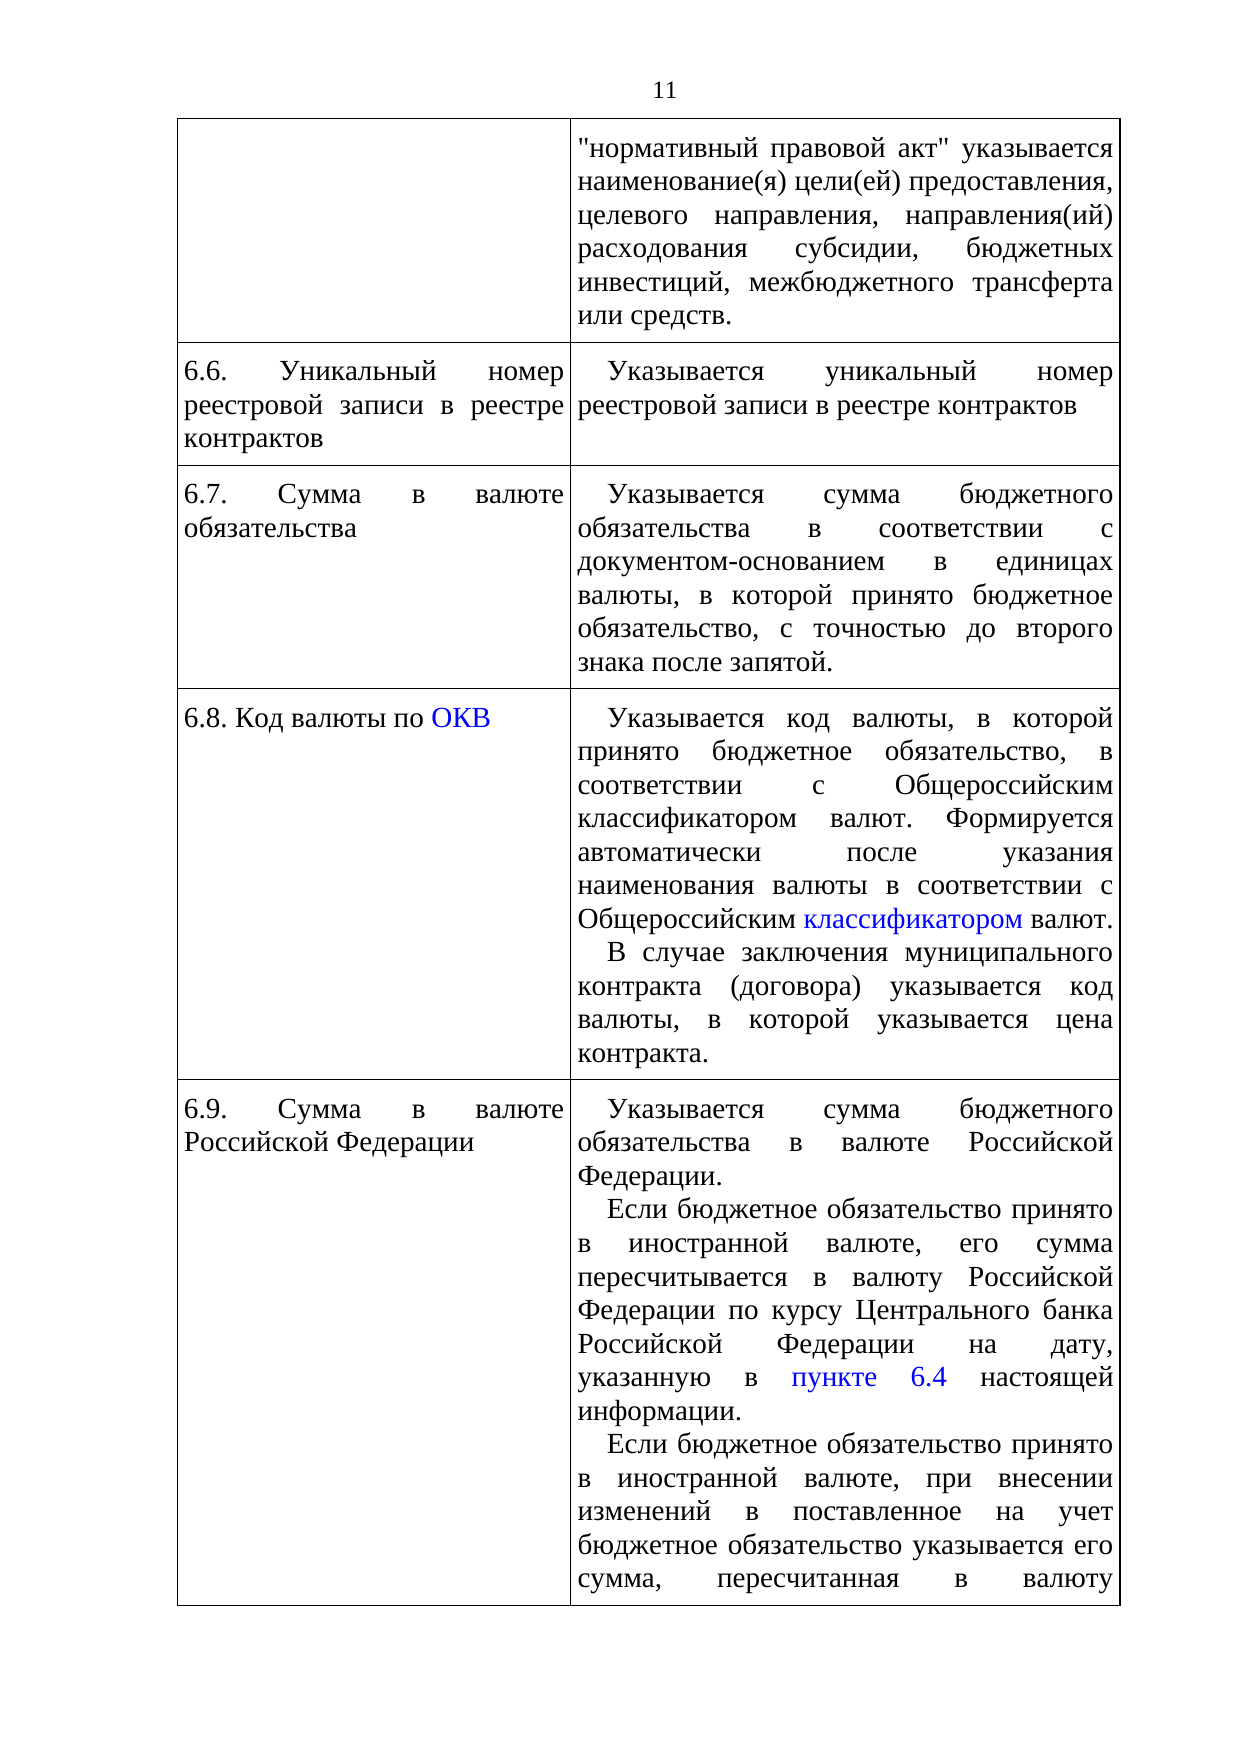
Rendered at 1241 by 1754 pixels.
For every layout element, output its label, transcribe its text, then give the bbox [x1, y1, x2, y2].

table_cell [178, 1080, 570, 1605]
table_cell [571, 119, 1119, 342]
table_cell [178, 119, 570, 342]
table_cell Указывается сумма бюджетного обязательства в соответствии с документом-основанием в единицах валюты, в которой принято бюджетное обязательство, с точностью до второго знака после запятой. [571, 466, 1119, 688]
table_cell Указывается код валюты, в которой принято бюджетное обязательство, в соответствии с Общероссийским классификатором валют. Формируется автоматически после указания наименования валюты в соответствии с Общероссийским классификатором валют. В случае заключения муниципального контракта (договора) указывается код валюты, в которой указывается цена контракта. [571, 689, 1119, 1079]
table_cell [571, 1080, 1119, 1605]
table_cell 6.8. Код валюты по ОКВ [178, 689, 570, 1079]
table_cell 6.7. Сумма в валюте обязательства [178, 466, 570, 688]
table_cell 6.6. Уникальный номер реестровой записи в реестре контрактов [178, 343, 570, 464]
table_cell Указывается уникальный номер реестровой записи в реестре контрактов [571, 343, 1119, 464]
